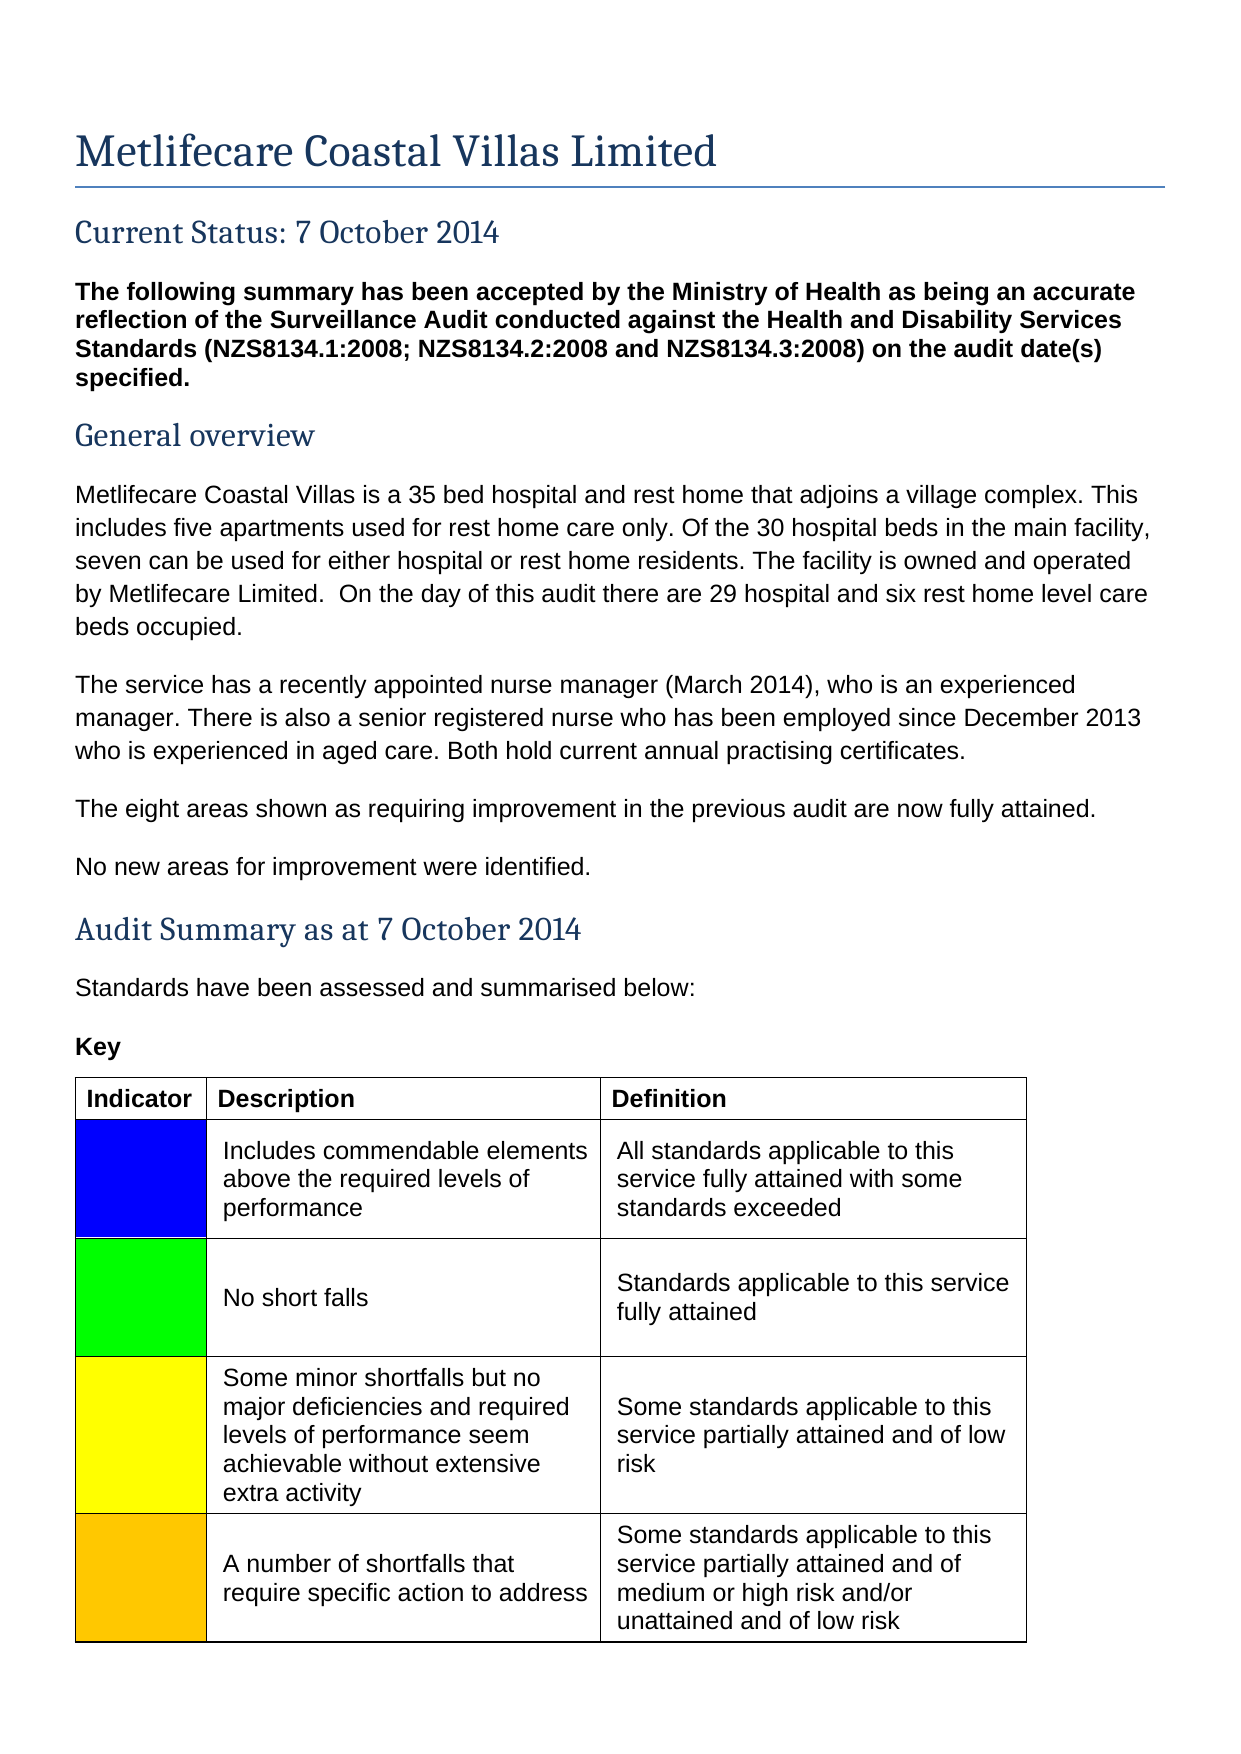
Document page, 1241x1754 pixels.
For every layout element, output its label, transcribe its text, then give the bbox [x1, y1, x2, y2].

subtitle Key [75, 1031, 1165, 1060]
text The eight areas shown as requiring improvement in the previous audit are now fully attained. [75, 794, 1165, 823]
table_cell Some standards applicable to this service partially attained and of low risk [601, 1357, 1026, 1513]
table_cell A number of shortfalls that require specific action to address [207, 1514, 600, 1641]
text Metlifecare Coastal Villas is a 35 bed hospital and rest home that adjoins a village complex. This includes five apartments used for rest home care only. Of the 30 hospital beds in the main facility, seven can be used for either hospital or rest home residents. The facility is owned and operated by Metlifecare Limited. On the day of this audit there are 29 hospital and six rest home level care beds occupied. [75, 480, 1165, 641]
table_cell [76, 1239, 206, 1356]
table_cell Some standards applicable to this service partially attained and of medium or high risk and/or unattained and of low risk [601, 1514, 1026, 1641]
table_cell [76, 1514, 206, 1641]
table_cell [76, 1120, 206, 1237]
table_cell [76, 1357, 206, 1513]
table_header Indicator [76, 1078, 206, 1119]
table_header Description [207, 1078, 600, 1119]
table_cell Some minor shortfalls but no major deficiencies and required levels of performance seem achievable without extensive extra activity [207, 1357, 600, 1513]
text No new areas for improvement were identified. [75, 852, 1165, 881]
subtitle General overview [75, 417, 1165, 455]
subtitle Current Status: 7 October 2014 [75, 213, 1165, 252]
table_cell All standards applicable to this service fully attained with some standards exceeded [601, 1120, 1026, 1237]
table_cell No short falls [207, 1239, 600, 1356]
table_cell Includes commendable elements above the required levels of performance [207, 1120, 600, 1237]
text The following summary has been accepted by the Ministry of Health as being an accurate reflection of the Surveillance Audit conducted against the Health and Disability Services Standards (NZS8134.1:2008; NZS8134.2:2008 and NZS8134.3:2008) on the audit date(s) specified. [75, 277, 1165, 392]
table_header Definition [601, 1078, 1026, 1119]
text The service has a recently appointed nurse manager (March 2014), who is an experienced manager. There is also a senior registered nurse who has been employed since December 2013 who is experienced in aged care. Both hold current annual practising certificates. [75, 670, 1165, 765]
subtitle Metlifecare Coastal Villas Limited [75, 125, 1165, 186]
subtitle Audit Summary as at 7 October 2014 [75, 910, 1165, 948]
table_cell Standards applicable to this service fully attained [601, 1239, 1026, 1356]
text Standards have been assessed and summarised below: [75, 973, 1165, 1002]
